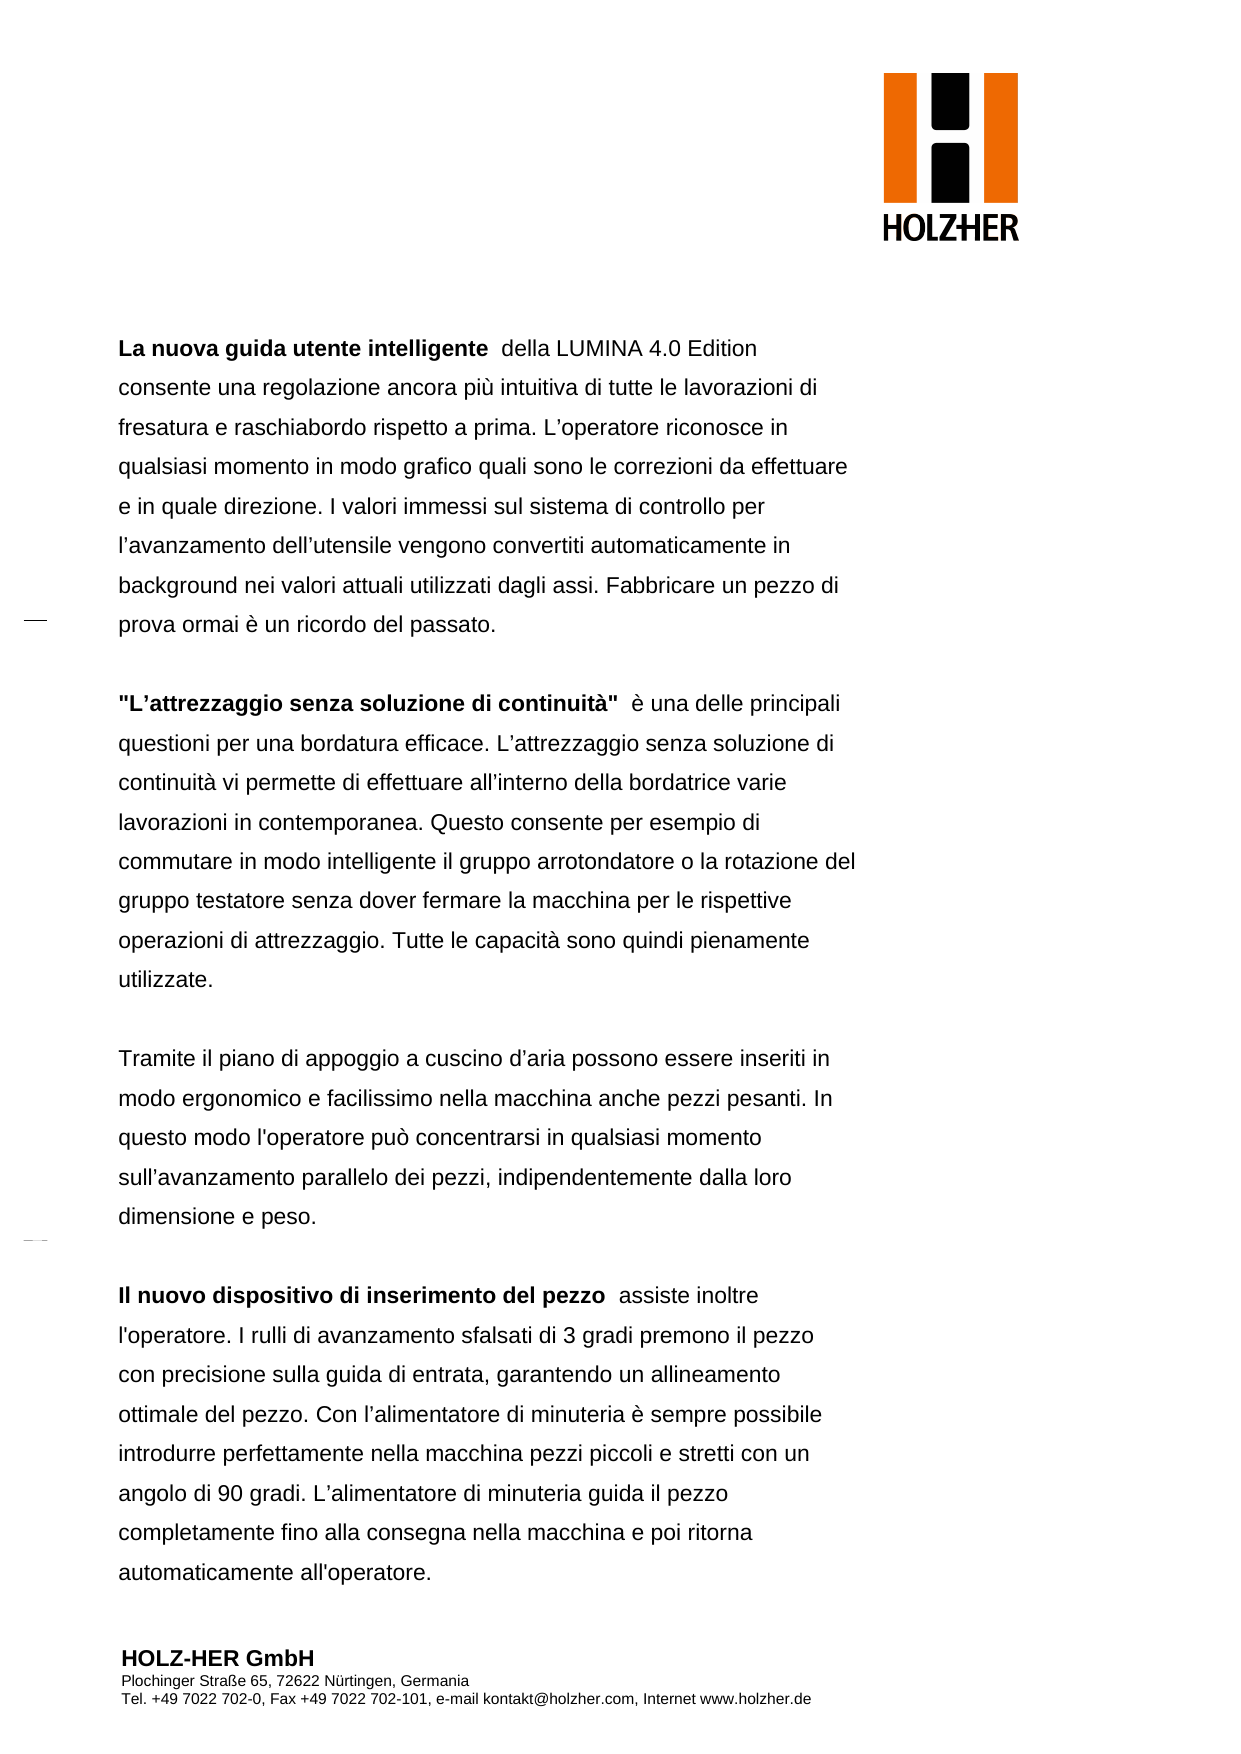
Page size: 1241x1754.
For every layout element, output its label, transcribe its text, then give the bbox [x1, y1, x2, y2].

text "L’attrezzaggio senza soluzione di continuità" è una delle principali questioni per una bordatura efficace. L’attrezzaggio senza soluzione di continuità vi permette di effettuare all’interno della bordatrice varie lavorazioni in contemporanea. Questo consente per esempio di commutare in modo intelligente il gruppo arrotondatore o la rotazione del gruppo testatore senza dover fermare la macchina per le rispettive operazioni di attrezzaggio. Tutte le capacità sono quindi pienamente utilizzate. [118, 690, 856, 993]
text Il nuovo dispositivo di inserimento del pezzo assiste inoltre l'operatore. I rulli di avanzamento sfalsati di 3 gradi premono il pezzo con precisione sulla guida di entrata, garantendo un allineamento ottimale del pezzo. Con l’alimentatore di minuteria è sempre possibile introdurre perfettamente nella macchina pezzi piccoli e stretti con un angolo di 90 gradi. L’alimentatore di minuteria guida il pezzo completamente fino alla consegna nella macchina e poi ritorna automaticamente all'operatore. [118, 1282, 856, 1585]
text La nuova guida utente intelligente della LUMINA 4.0 Edition consente una regolazione ancora più intuitiva di tutte le lavorazioni di fresatura e raschiabordo rispetto a prima. L’operatore riconosce in qualsiasi momento in modo grafico quali sono le correzioni da effettuare e in quale direzione. I valori immessi sul sistema di controllo per l’avanzamento dell’utensile vengono convertiti automaticamente in background nei valori attuali utilizzati dagli assi. Fabbricare un pezzo di prova ormai è un ricordo del passato. [118, 335, 856, 637]
text Tramite il piano di appoggio a cuscino d’aria possono essere inseriti in modo ergonomico e facilissimo nella macchina anche pezzi pesanti. In questo modo l'operatore può concentrarsi in qualsiasi momento sull’avanzamento parallelo dei pezzi, indipendentemente dalla loro dimensione e peso. [118, 1045, 856, 1230]
picture [883, 73, 1019, 241]
